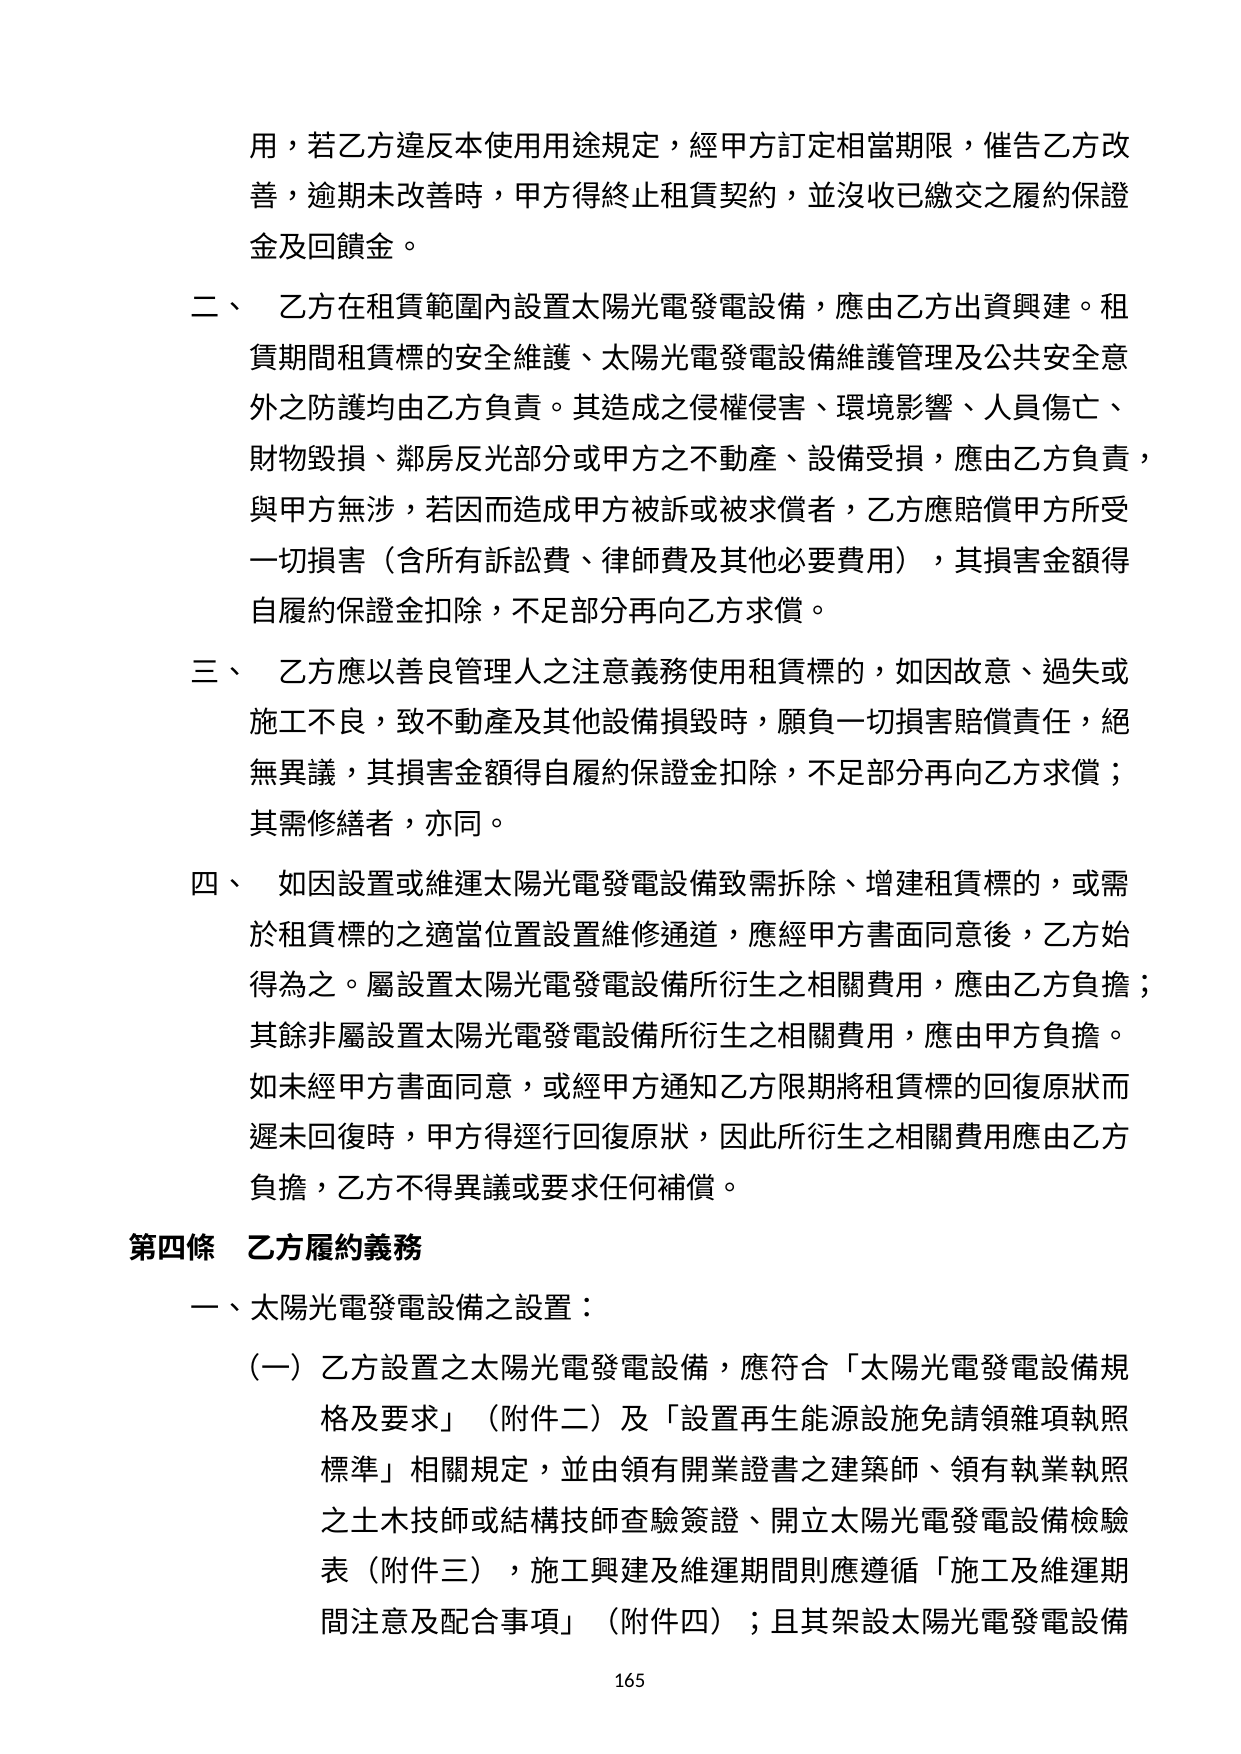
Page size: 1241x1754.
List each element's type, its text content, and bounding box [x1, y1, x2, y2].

list 乙方在租賃範圍內設置太陽光電發電設備，應由乙方出資興建。租賃期間租賃標的安全維護、太陽光電發電設備維護管理及公共安全意外之防護均由乙方負責。其造成之侵權侵害、環境影響、人員傷亡、財物毀損、鄰房反光部分或甲方之不動產、設備受損，應由乙方負責，與甲方無涉，若因而造成甲方被訴或被求償者，乙方應賠償甲方所受一切損害（含所有訴訟費、律師費及其他必要費用），其損害金額得自履約保證金扣除，不足部分再向乙方求償。 [191, 284, 1130, 630]
list 如因設置或維運太陽光電發電設備致需拆除、增建租賃標的，或需於租賃標的之適當位置設置維修通道，應經甲方書面同意後，乙方始得為之。屬設置太陽光電發電設備所衍生之相關費用，應由乙方負擔；其餘非屬設置太陽光電發電設備所衍生之相關費用，應由甲方負擔。如未經甲方書面同意，或經甲方通知乙方限期將租賃標的回復原狀而遲未回復時，甲方得逕行回復原狀，因此所衍生之相關費用應由乙方負擔，乙方不得異議或要求任何補償。 [191, 860, 1130, 1207]
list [191, 122, 1130, 266]
subtitle 乙方履約義務 [128, 1225, 1130, 1267]
list 乙方應以善良管理人之注意義務使用租賃標的，如因故意、過失或施工不良，致不動產及其他設備損毀時，願負一切損害賠償責任，絕無異議，其損害金額得自履約保證金扣除，不足部分再向乙方求償；其需修繕者，亦同。 [191, 648, 1130, 843]
list 太陽光電發電設備之設置： [191, 1285, 1130, 1327]
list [232, 1345, 1130, 1641]
